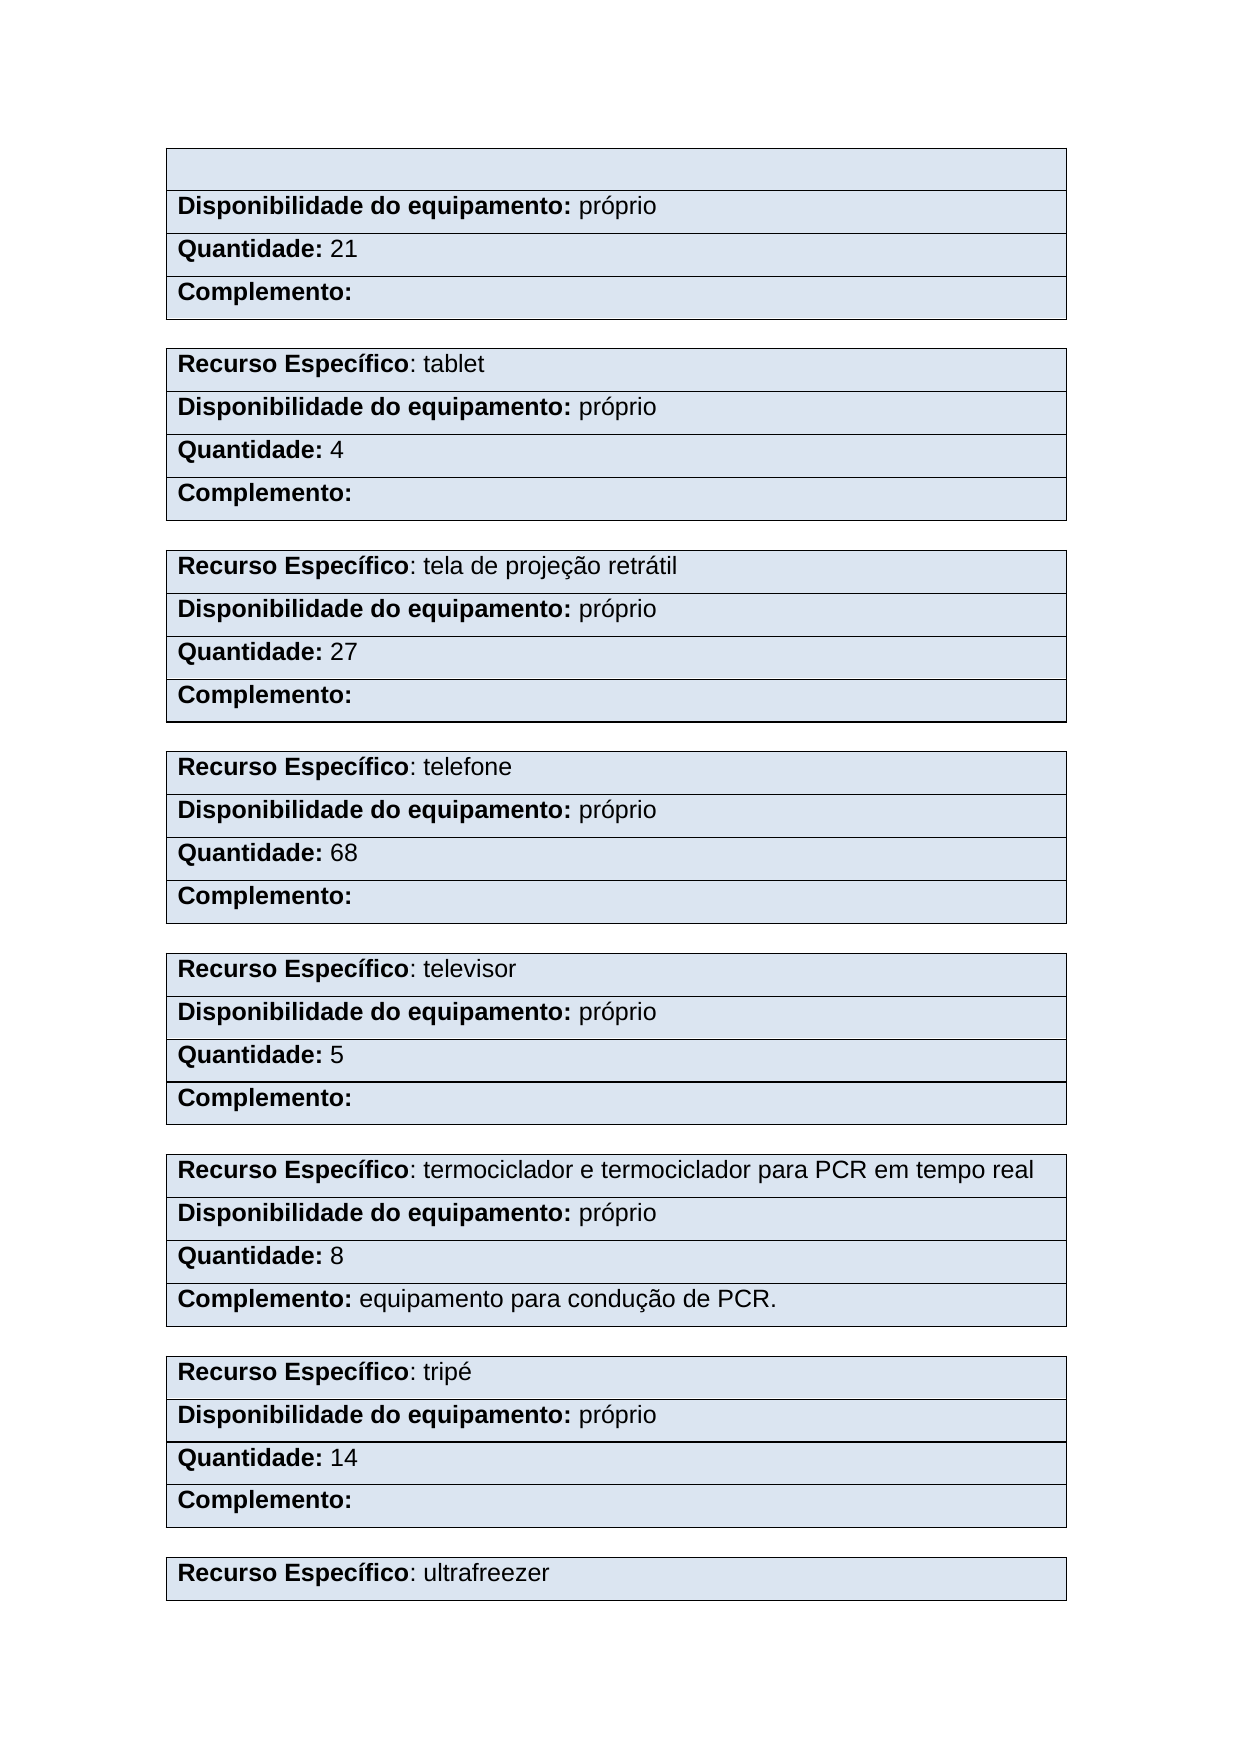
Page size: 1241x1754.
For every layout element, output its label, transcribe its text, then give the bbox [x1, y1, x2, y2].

table_cell Quantidade: 5 [167, 1040, 1066, 1081]
table_cell Disponibilidade do equipamento: próprio [167, 392, 1066, 434]
table_cell Disponibilidade do equipamento: próprio [167, 1400, 1066, 1441]
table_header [167, 149, 1066, 190]
table_header Recurso Específico: telefone [167, 752, 1066, 794]
table_cell Quantidade: 8 [167, 1241, 1066, 1283]
table_header Recurso Específico: ultrafreezer [167, 1558, 1066, 1600]
table_cell Disponibilidade do equipamento: próprio [167, 594, 1066, 636]
table_cell Disponibilidade do equipamento: próprio [167, 795, 1066, 837]
table_cell Complemento: [167, 277, 1066, 318]
table_cell Quantidade: 68 [167, 838, 1066, 880]
table_cell Complemento: [167, 680, 1066, 721]
table_cell Complemento: equipamento para condução de PCR. [167, 1284, 1066, 1326]
table_cell Quantidade: 14 [167, 1443, 1066, 1484]
table_cell Complemento: [167, 881, 1066, 923]
table_header Recurso Específico: tripé [167, 1357, 1066, 1398]
table_cell Disponibilidade do equipamento: próprio [167, 1198, 1066, 1240]
table_header Recurso Específico: televisor [167, 954, 1066, 996]
table_cell Disponibilidade do equipamento: próprio [167, 191, 1066, 233]
table_cell Complemento: [167, 1485, 1066, 1527]
table_header Recurso Específico: tablet [167, 349, 1066, 391]
table_cell Quantidade: 4 [167, 435, 1066, 477]
table_cell Complemento: [167, 478, 1066, 520]
table_header Recurso Específico: termociclador e termociclador para PCR em tempo real [167, 1155, 1066, 1197]
table_cell Complemento: [167, 1083, 1066, 1124]
table_cell Quantidade: 27 [167, 637, 1066, 678]
table_cell Quantidade: 21 [167, 234, 1066, 276]
table_header Recurso Específico: tela de projeção retrátil [167, 551, 1066, 593]
table_cell Disponibilidade do equipamento: próprio [167, 997, 1066, 1038]
